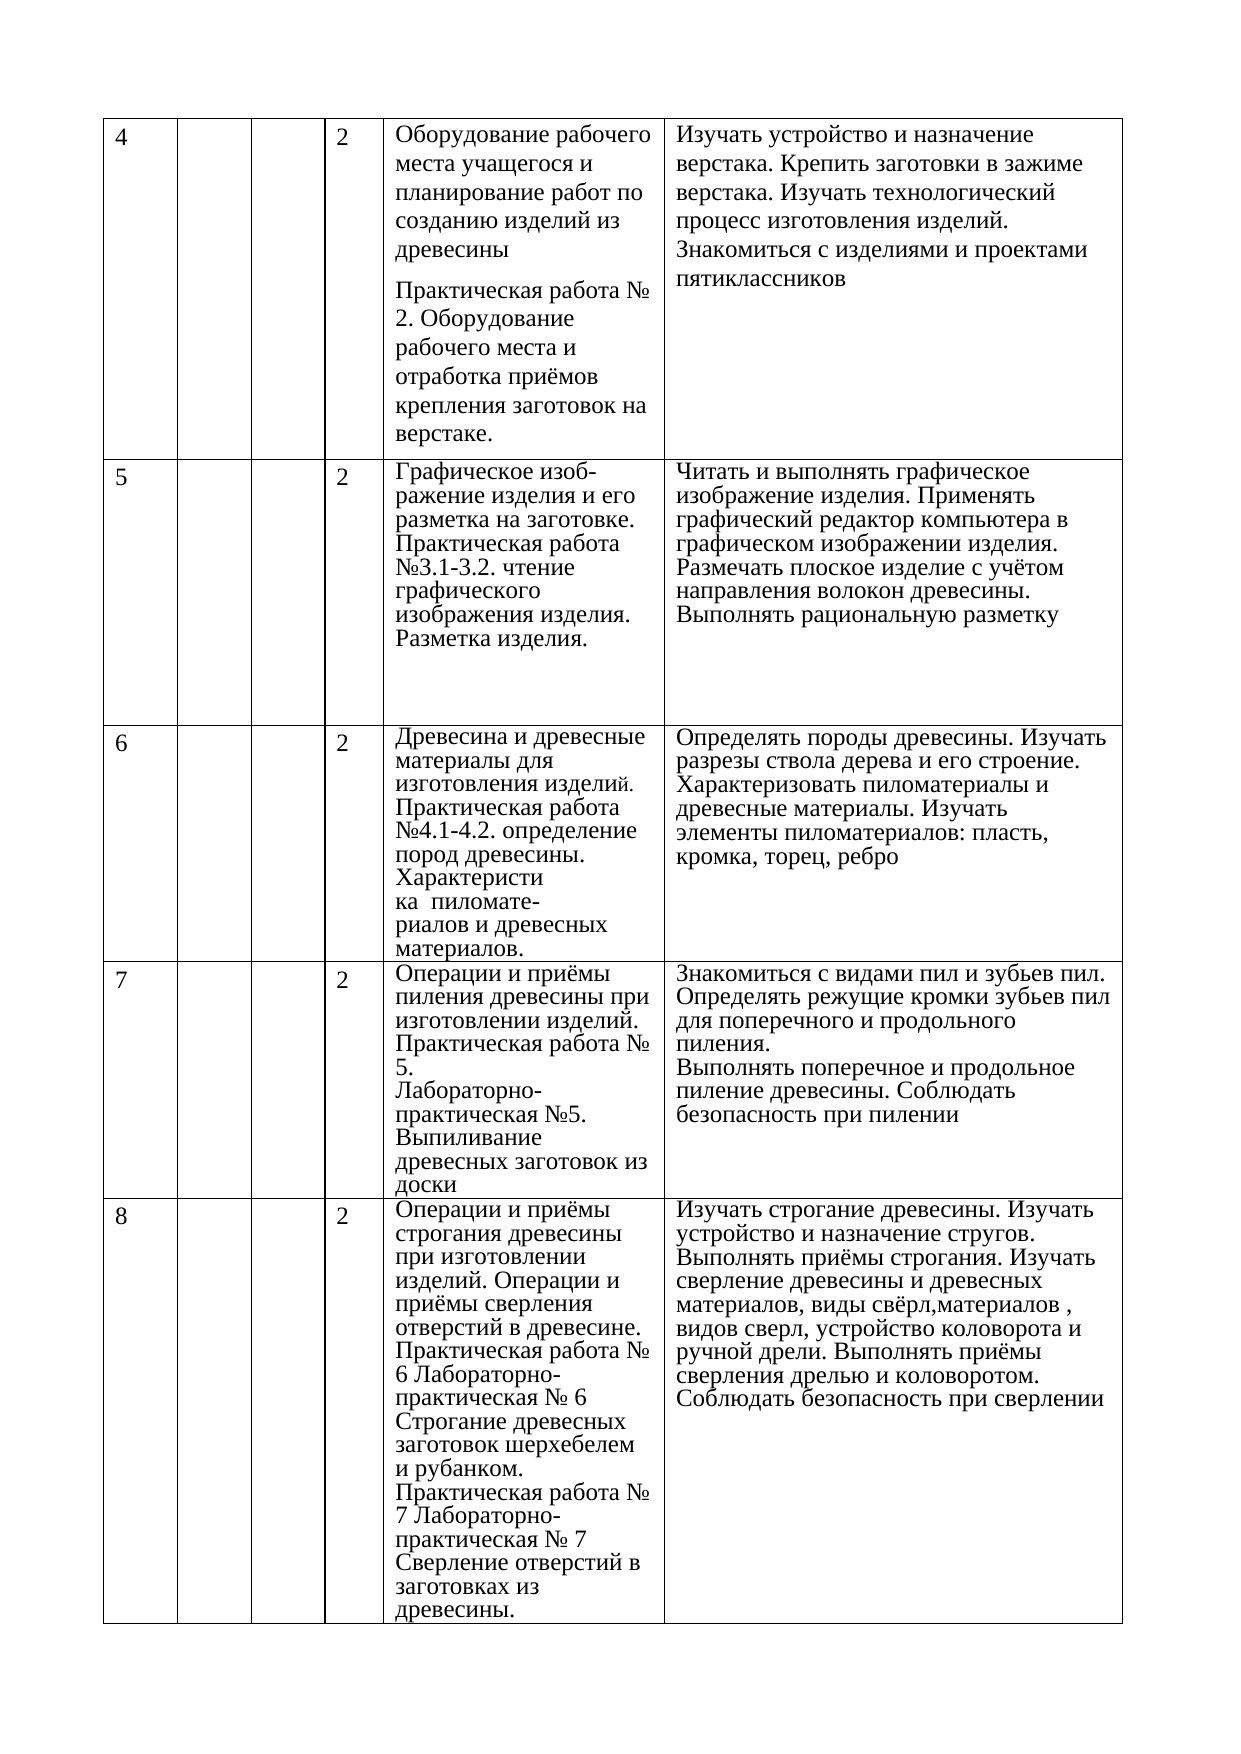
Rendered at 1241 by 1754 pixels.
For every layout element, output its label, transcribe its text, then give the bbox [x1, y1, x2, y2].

table_cell Древесина и древесные материалы для изготовления изделий. Практическая работа №4.1-4.2. определение пород древесины. Характеристи ка пиломате- риалов и древесных материалов. [384, 726, 664, 961]
table_cell Изучать устройство и назначение верстака. Крепить заготовки в зажиме верстака. Изучать технологический процесс изготовления изделий. Знакомиться с изделиями и проектами пятиклассников [665, 119, 1122, 459]
table_cell Определять породы древесины. Изучать разрезы ствола дерева и его строение. Характеризовать пиломатериалы и древесные материалы. Изучать элементы пиломатериалов: пласть, кромка, торец, ребро [665, 726, 1122, 961]
table_cell 6 [104, 726, 177, 961]
table_cell 2 [326, 962, 383, 1198]
table_cell Графическое изображение изделия и его разметка на заготовке. Практическая работа №3.1-3.2. чтение графического изображения изделия. Разметка изделия. [384, 460, 664, 725]
table_cell [252, 962, 324, 1198]
table_cell [252, 119, 324, 459]
table_cell 7 [104, 962, 177, 1198]
table_cell 5 [104, 460, 177, 725]
table_cell [178, 119, 251, 459]
table_cell Операции и приёмы строгания древесины при изготовлении изделий. Операции и приёмы сверления отверстий в древесине. Практическая работа № 6 Лабораторно-практическая № 6 Строгание древесных заготовок шерхебелем и рубанком. Практическая работа № 7 Лабораторно-практическая № 7 Сверление отверстий в заготовках из древесины. [384, 1199, 664, 1622]
table_cell 4 [104, 119, 177, 459]
table_cell [178, 1199, 251, 1622]
table_cell 2 [326, 1199, 383, 1622]
table_cell Оборудование рабочего места учащегося и планирование работ по созданию изделий из древесины Практическая работа № 2. Оборудование рабочего места и отработка приёмов крепления заготовок на верстаке. [384, 119, 664, 459]
table_cell 2 [326, 119, 383, 459]
table_cell [178, 726, 251, 961]
table_cell Операции и приёмы пиления древесины при изготовлении изделий. Практическая работа № 5. Лабораторно-практическая №5. Выпиливание древесных заготовок из доски [384, 962, 664, 1198]
table_cell [178, 460, 251, 725]
table_cell 2 [326, 460, 383, 725]
table_cell [252, 460, 324, 725]
table_cell [252, 1199, 324, 1622]
table_cell 2 [326, 726, 383, 961]
table_cell 8 [104, 1199, 177, 1622]
table_cell [252, 726, 324, 961]
table_cell Читать и выполнять графическое изображение изделия. Применять графический редактор компьютера в графическом изображении изделия. Размечать плоское изделие с учётом направления волокон древесины. Выполнять рациональную разметку [665, 460, 1122, 725]
table_cell Знакомиться с видами пил и зубьев пил. Определять режущие кромки зубьев пил для поперечного и продольного пиления. Выполнять поперечное и продольное пиление древесины. Соблюдать безопасность при пилении [665, 962, 1122, 1198]
table_cell Изучать строгание древесины. Изучать устройство и назначение стругов. Выполнять приёмы строгания. Изучать сверление древесины и древесных материалов, виды свёрл,материалов , видов сверл, устройство коловорота и ручной дрели. Выполнять приёмы сверления дрелью и коловоротом. Соблюдать безопасность при сверлении [665, 1199, 1122, 1622]
table_cell [178, 962, 251, 1198]
